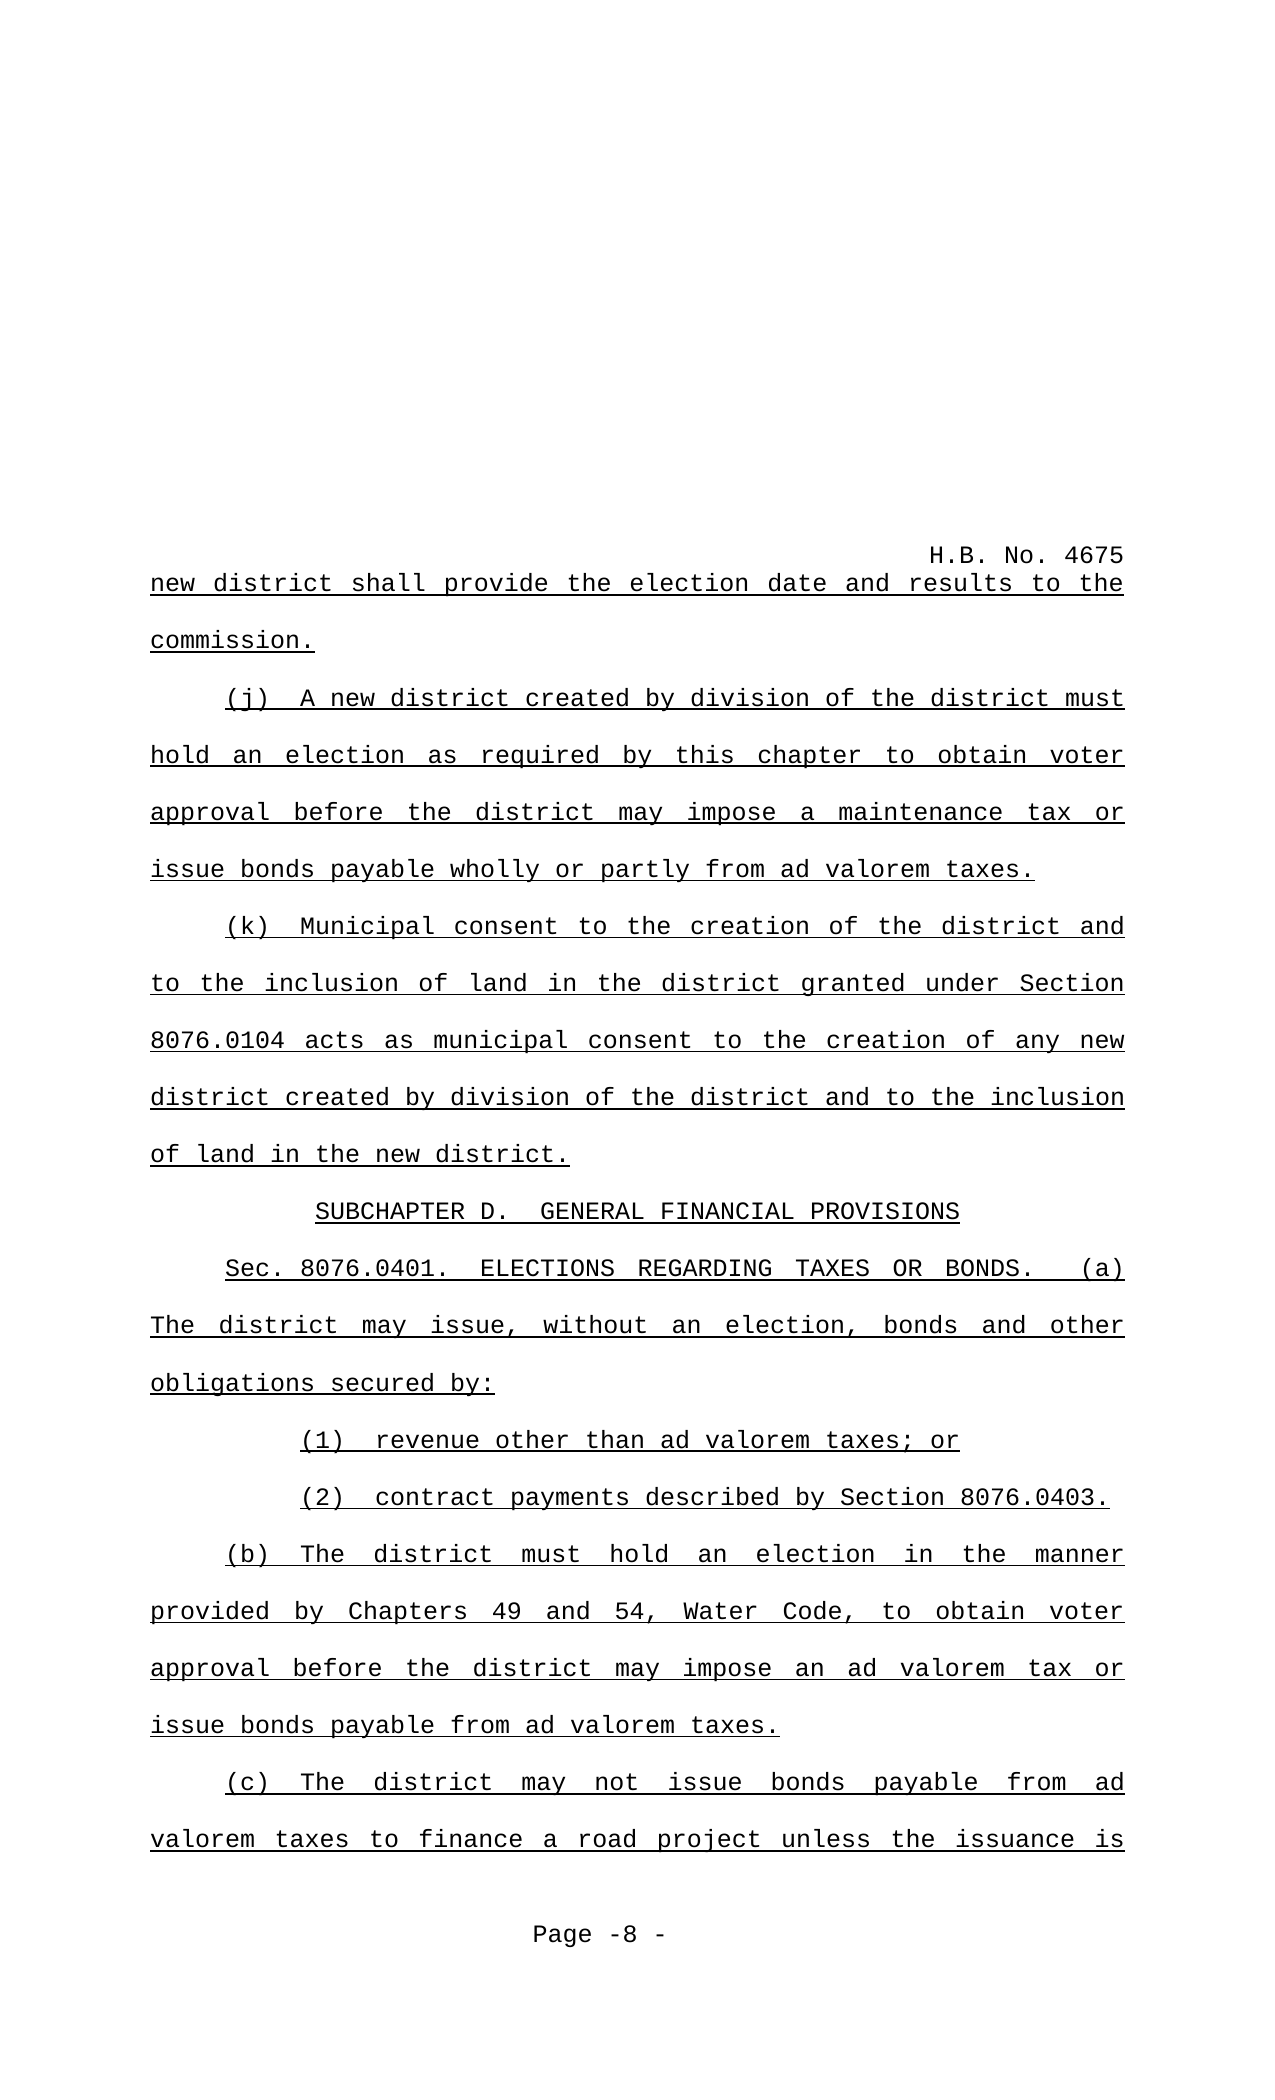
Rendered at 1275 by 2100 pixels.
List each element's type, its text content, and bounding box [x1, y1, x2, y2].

text (b) The district must hold an election in the manner provided by Chapters 49 and 54, Water Code, to obtain voter approval before the district may impose an ad valorem tax or issue bonds payable from ad valorem taxes. [150, 1541, 1125, 1622]
text Sec. 8076.0401. ELECTIONS REGARDING TAXES OR BONDS. (a) The district may issue, without an election, bonds and other obligations secured by: [150, 1256, 1125, 1336]
text (k) Municipal consent to the creation of the district and to the inclusion of land in the district granted under Section 8076.0104 acts as municipal consent to the creation of any new district created by division of the district and to the inclusion of land in the new district. [150, 913, 1125, 994]
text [150, 571, 1125, 656]
text SUBCHAPTER D. GENERAL FINANCIAL PROVISIONS [150, 1199, 1125, 1227]
text (2) contract payments described by Section 8076.0403. [150, 1484, 1125, 1513]
text (k) Municipal consent to the creation of the district and to the inclusion of land in the district granted under Section 8076.0104 acts as municipal consent to the creation of any new district created by division of the district and to the inclusion of land in the new district. [150, 995, 1125, 1051]
text (j) A new district created by division of the district must hold an election as required by this chapter to obtain voter approval before the district may impose a maintenance tax or issue bonds payable wholly or partly from ad valorem taxes. [150, 685, 1125, 765]
text (j) A new district created by division of the district must hold an election as required by this chapter to obtain voter approval before the district may impose a maintenance tax or issue bonds payable wholly or partly from ad valorem taxes. [150, 824, 1125, 885]
text (1) revenue other than ad valorem taxes; or [150, 1427, 1125, 1456]
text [150, 1769, 1125, 1850]
text (b) The district must hold an election in the manner provided by Chapters 49 and 54, Water Code, to obtain voter approval before the district may impose an ad valorem tax or issue bonds payable from ad valorem taxes. [150, 1680, 1125, 1741]
text Sec. 8076.0401. ELECTIONS REGARDING TAXES OR BONDS. (a) The district may issue, without an election, bonds and other obligations secured by: [150, 1338, 1125, 1398]
text (j) A new district created by division of the district must hold an election as required by this chapter to obtain voter approval before the district may impose a maintenance tax or issue bonds payable wholly or partly from ad valorem taxes. [150, 767, 1125, 822]
text (k) Municipal consent to the creation of the district and to the inclusion of land in the district granted under Section 8076.0104 acts as municipal consent to the creation of any new district created by division of the district and to the inclusion of land in the new district. [150, 1052, 1125, 1108]
text (k) Municipal consent to the creation of the district and to the inclusion of land in the district granted under Section 8076.0104 acts as municipal consent to the creation of any new district created by division of the district and to the inclusion of land in the new district. [150, 1110, 1125, 1170]
text (b) The district must hold an election in the manner provided by Chapters 49 and 54, Water Code, to obtain voter approval before the district may impose an ad valorem tax or issue bonds payable from ad valorem taxes. [150, 1623, 1125, 1679]
